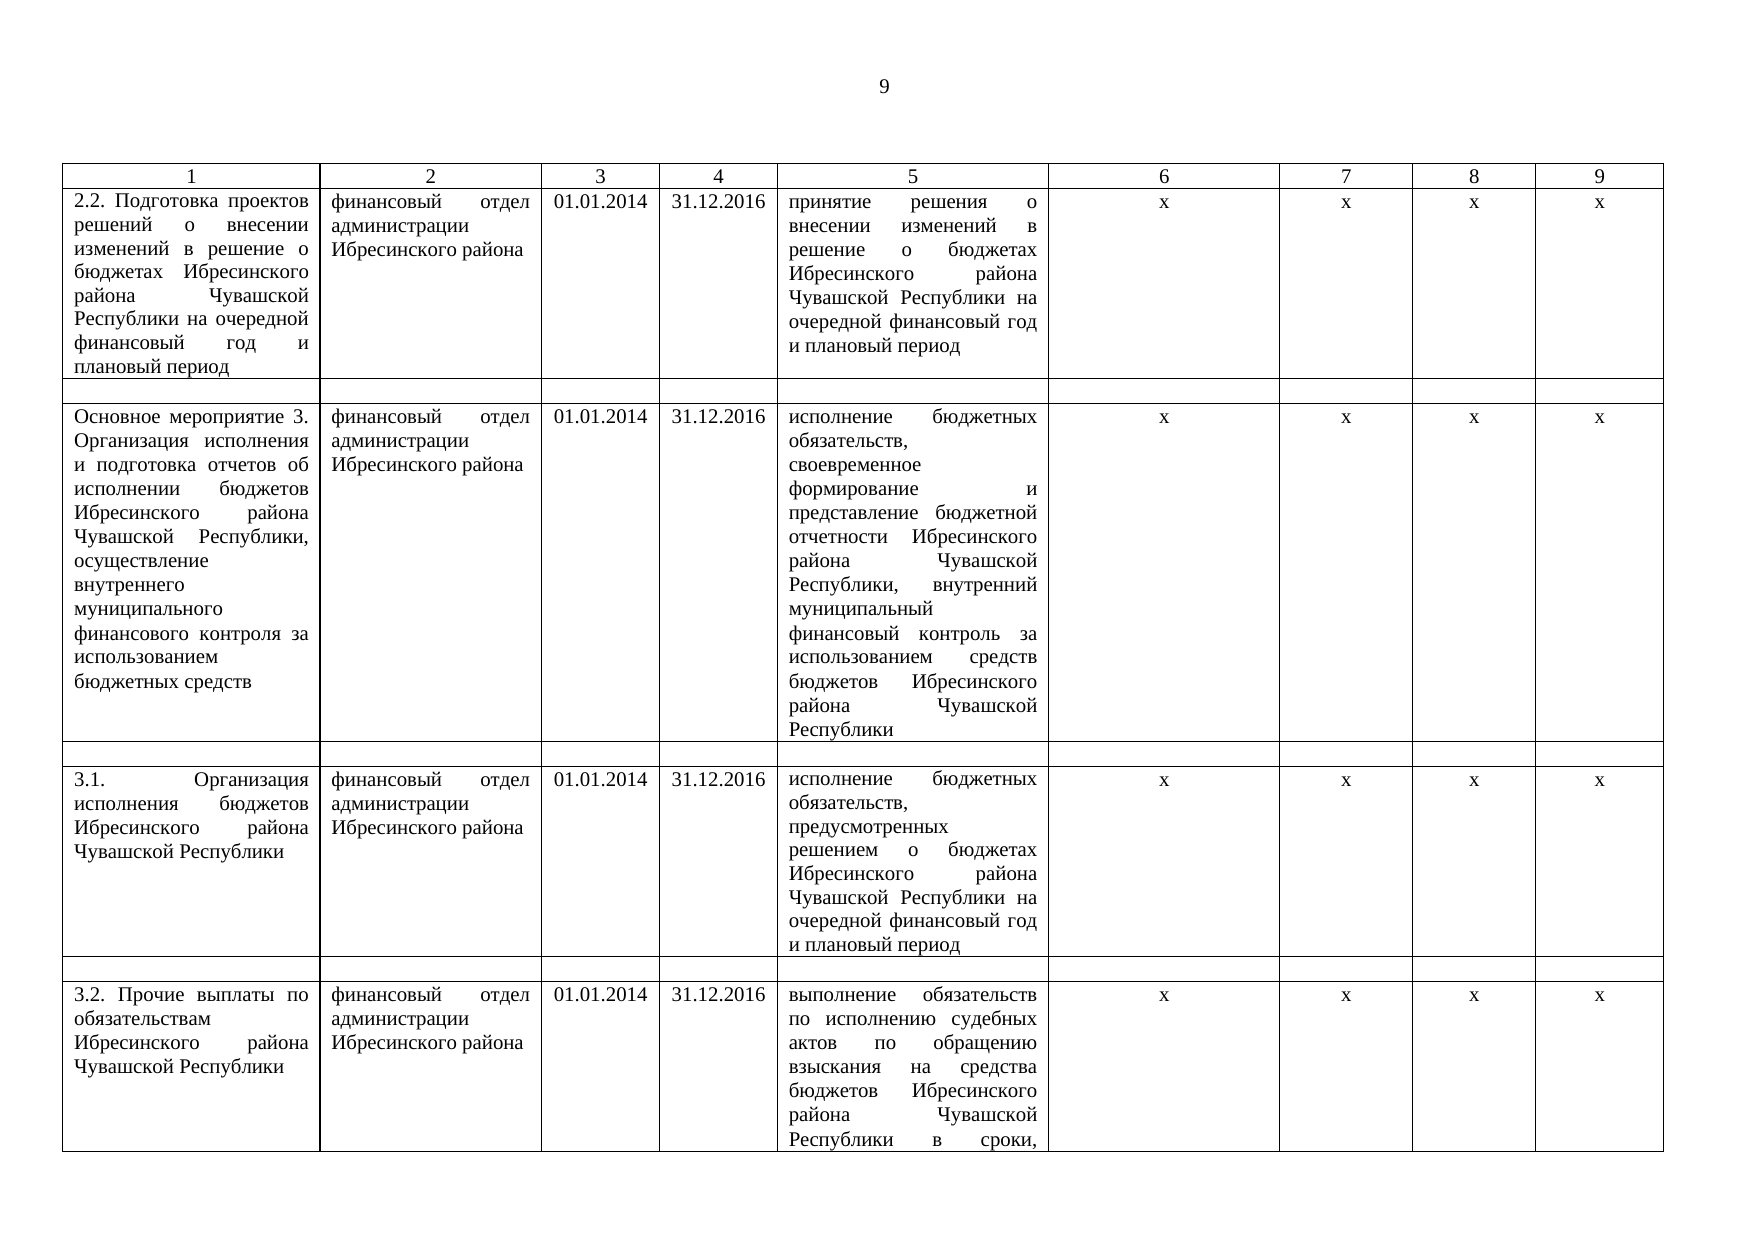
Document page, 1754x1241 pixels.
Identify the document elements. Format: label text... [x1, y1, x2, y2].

table_cell [778, 742, 1048, 766]
table_cell [1413, 379, 1535, 403]
table_cell [1049, 742, 1279, 766]
table_cell 3.1. Организация исполнения бюджетов Ибресинского района Чувашской Республики [63, 767, 319, 956]
table_cell [63, 742, 319, 766]
table_cell исполнение бюджетных обязательств, своевременное формирование и представление бюджетной отчетности Ибресинского района Чувашской Республики, внутренний муниципальный финансовый контроль за использованием средств бюджетов Ибресинского района Чувашской Республики [778, 404, 1048, 741]
table_cell х [1536, 982, 1663, 1151]
table_cell [1280, 957, 1412, 981]
table_cell [542, 957, 659, 981]
table_cell х [1280, 767, 1412, 956]
table_cell х [1049, 404, 1279, 741]
table_cell финансовый отдел администрации Ибресинского района [321, 767, 541, 956]
table_cell [1049, 379, 1279, 403]
table_cell 31.12.2016 [660, 982, 777, 1151]
table_cell принятие решения о внесении изменений в решение о бюджетах Ибресинского района Чувашской Республики на очередной финансовый год и плановый период [778, 189, 1048, 378]
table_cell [321, 189, 541, 378]
table_cell [1280, 379, 1412, 403]
table_cell 31.12.2016 [660, 767, 777, 956]
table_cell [778, 982, 1048, 1151]
table_cell 01.01.2014 [542, 982, 659, 1151]
table_cell х [1536, 404, 1663, 741]
table_cell [1536, 742, 1663, 766]
table_header 4 [660, 164, 777, 188]
table_cell [1280, 742, 1412, 766]
table_cell финансовый отдел администрации Ибресинского района [321, 404, 541, 741]
table_header 7 [1280, 164, 1412, 188]
table_cell [778, 957, 1048, 981]
table_cell [321, 742, 541, 766]
table_cell 01.01.2014 [542, 404, 659, 741]
table_cell [1413, 957, 1535, 981]
table_header 8 [1413, 164, 1535, 188]
table_cell [1049, 957, 1279, 981]
table_cell Основное мероприятие 3. Организация исполнения и подготовка отчетов об исполнении бюджетов Ибресинского района Чувашской Республики, осуществление внутреннего муниципального финансового контроля за использованием бюджетных средств [63, 404, 319, 741]
table_cell 01.01.2014 [542, 189, 659, 378]
table_header 6 [1049, 164, 1279, 188]
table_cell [321, 982, 541, 1151]
table_cell х [1049, 189, 1279, 378]
table_cell х [1280, 982, 1412, 1151]
table_cell х [1049, 982, 1279, 1151]
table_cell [63, 982, 319, 1151]
table_cell х [1413, 767, 1535, 956]
table_cell [660, 742, 777, 766]
table_cell [321, 379, 541, 403]
table_cell х [1280, 189, 1412, 378]
table_header 5 [778, 164, 1048, 188]
table_header 3 [542, 164, 659, 188]
table_cell х [1413, 404, 1535, 741]
table_cell 31.12.2016 [660, 404, 777, 741]
table_cell [542, 742, 659, 766]
table_cell [1413, 742, 1535, 766]
table_cell [660, 379, 777, 403]
table_cell [660, 957, 777, 981]
table_cell х [1413, 982, 1535, 1151]
table_cell 31.12.2016 [660, 189, 777, 378]
table_header 1 [63, 164, 319, 188]
table_cell х [1413, 189, 1535, 378]
table_cell [778, 379, 1048, 403]
table_cell х [1280, 404, 1412, 741]
table_cell [63, 957, 319, 981]
table_cell 2.2. Подготовка проектов решений о внесении изменений в решение о бюджетах Ибресинского района Чувашской Республики на очередной финансовый год и плановый период [63, 189, 319, 378]
table_cell [1536, 379, 1663, 403]
table_cell [321, 957, 541, 981]
table_cell [542, 379, 659, 403]
table_cell х [1536, 189, 1663, 378]
table_cell 01.01.2014 [542, 767, 659, 956]
table_header 9 [1536, 164, 1663, 188]
table_cell исполнение бюджетных обязательств, предусмотренных решением о бюджетах Ибресинского района Чувашской Республики на очередной финансовый год и плановый период [778, 767, 1048, 956]
table_header 2 [321, 164, 541, 188]
table_cell [1536, 957, 1663, 981]
table_cell [63, 379, 319, 403]
table_cell х [1049, 767, 1279, 956]
table_cell х [1536, 767, 1663, 956]
